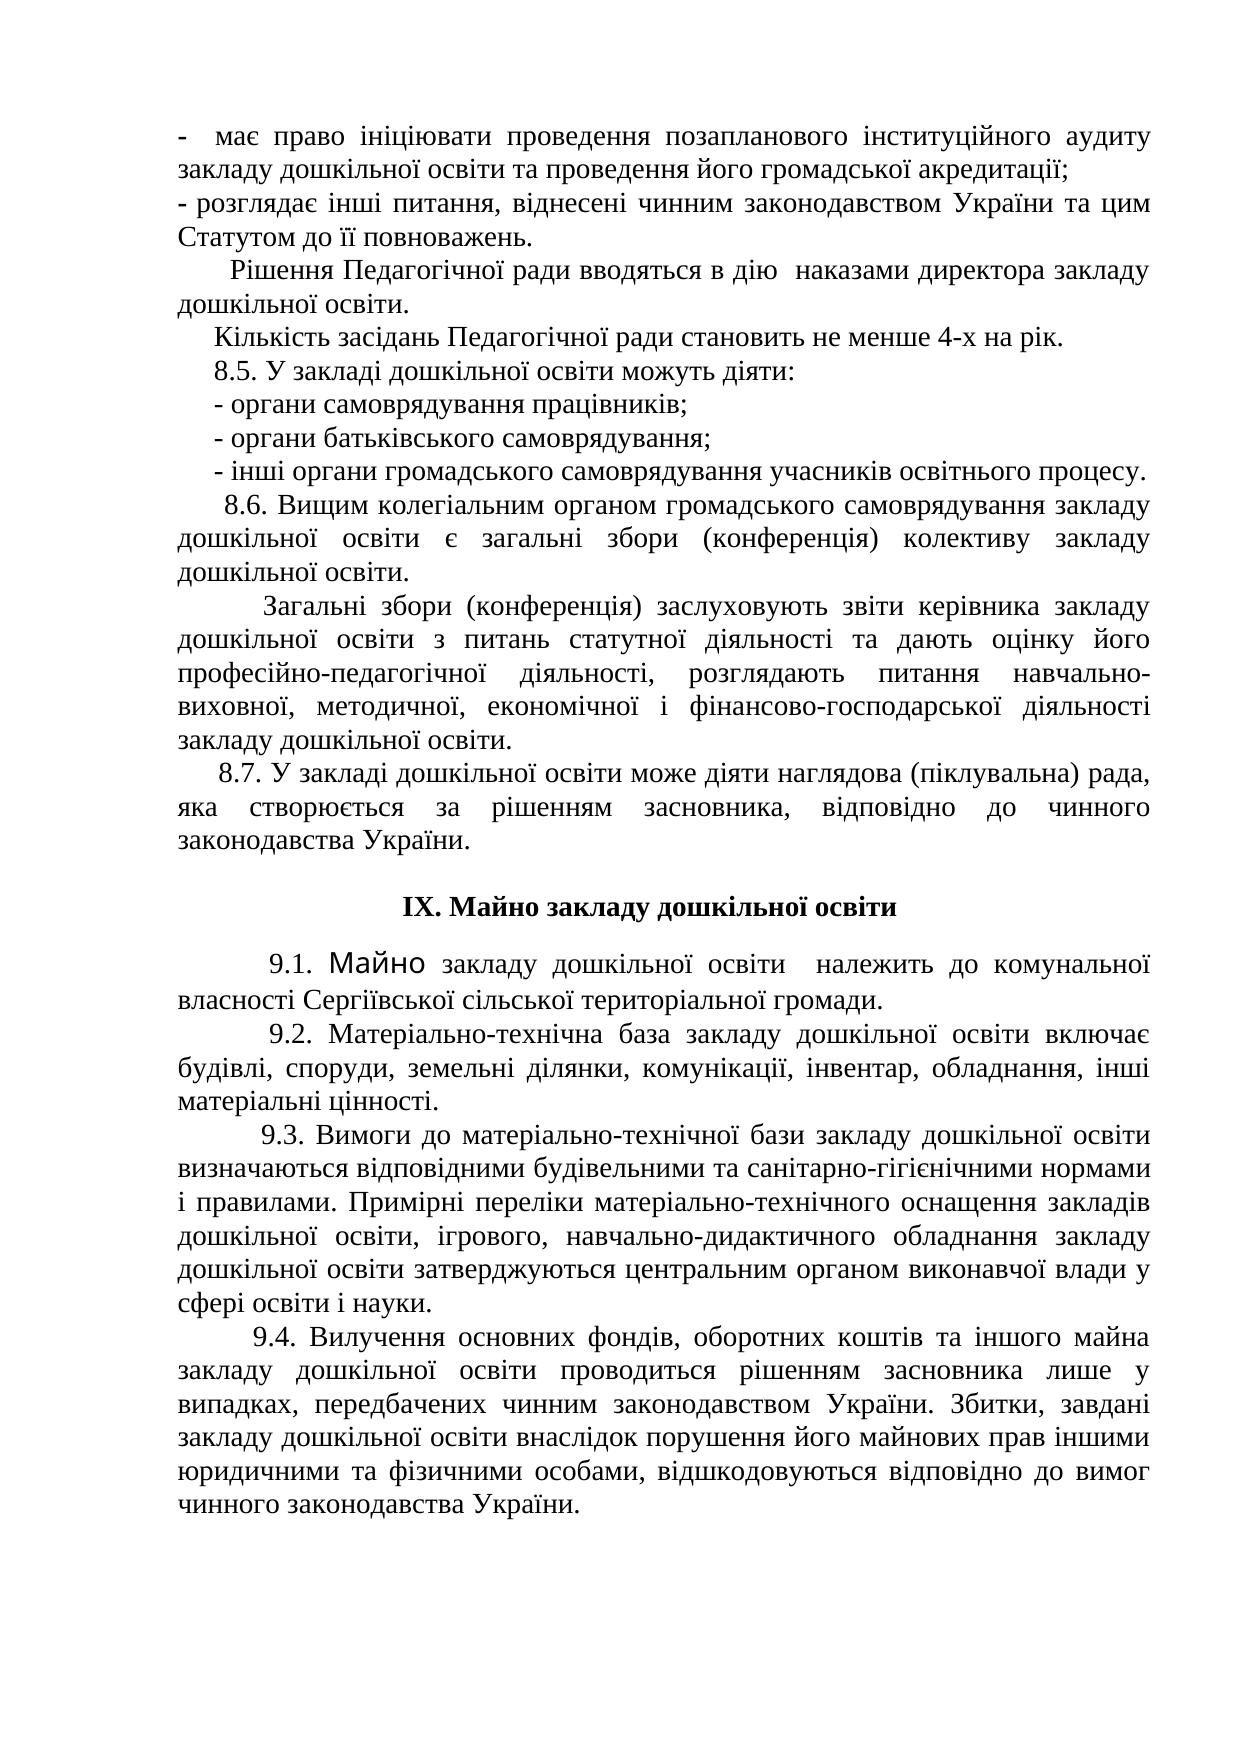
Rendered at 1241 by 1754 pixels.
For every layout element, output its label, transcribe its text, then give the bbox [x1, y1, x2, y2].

text 9.1. Майно закладу дошкільної освіти належить до комунальної власності Сергіївської сільської територіальної громади. [177, 943, 1151, 1016]
list розглядає інші питання, віднесені чинним законодавством України та цим Статутом до її повноважень. [177, 185, 1152, 252]
text 8.5. У закладі дошкільної освіти можуть діяти: [177, 353, 1152, 386]
text - органи самоврядування працівників; [177, 386, 1152, 420]
text Загальні збори (конференція) заслуховують звіти керівника закладу дошкільної освіти з питань статутної діяльності та дають оцінку його професійно-педагогічної діяльності, розглядають питання навчально-виховної, методичної, економічної і фінансово-господарської діяльності закладу дошкільної освіти. [177, 588, 1152, 755]
text - органи батьківського самоврядування; [177, 420, 1152, 453]
text 8.7. У закладі дошкільної освіти може діяти наглядова (піклувальна) рада, яка створюється за рішенням засновника, відповідно до чинного законодавства України. [177, 755, 1152, 856]
text - інші органи громадського самоврядування учасників освітнього процесу. [177, 453, 1152, 487]
list має право ініціювати проведення позапланового інституційного аудиту закладу дошкільної освіти та проведення його громадської акредитації; [177, 118, 1152, 185]
text 9.2. Матеріально-технічна база закладу дошкільної освіти включає будівлі, споруди, земельні ділянки, комунікації, інвентар, обладнання, інші матеріальні цінності. [177, 1016, 1151, 1117]
text IX. Майно закладу дошкільної освіти [59, 889, 1152, 923]
text 9.4. Вилучення основних фондів, оборотних коштів та іншого майна закладу дошкільної освіти проводиться рішенням засновника лише у випадках, передбачених чинним законодавством України. Збитки, завдані закладу дошкільної освіти внаслідок порушення його майнових прав іншими юридичними та фізичними особами, відшкодовуються відповідно до вимог чинного законодавства України. [177, 1319, 1151, 1520]
text 8.6. Вищим колегіальним органом громадського самоврядування закладу дошкільної освіти є загальні збори (конференція) колективу закладу дошкільної освіти. [177, 487, 1152, 588]
text Рішення Педагогічної ради вводяться в дію наказами директора закладу дошкільної освіти. [177, 252, 1152, 319]
text Кількість засідань Педагогічної ради становить не менше 4-х на рік. [177, 319, 1152, 353]
text 9.3. Вимоги до матеріально-технічної бази закладу дошкільної освіти визначаються відповідними будівельними та санітарно-гігієнічними нормами і правилами. Примірні переліки матеріально-технічного оснащення закладів дошкільної освіти, ігрового, навчально-дидактичного обладнання закладу дошкільної освіти затверджуються центральним органом виконавчої влади у сфері освіти і науки. [177, 1117, 1152, 1318]
